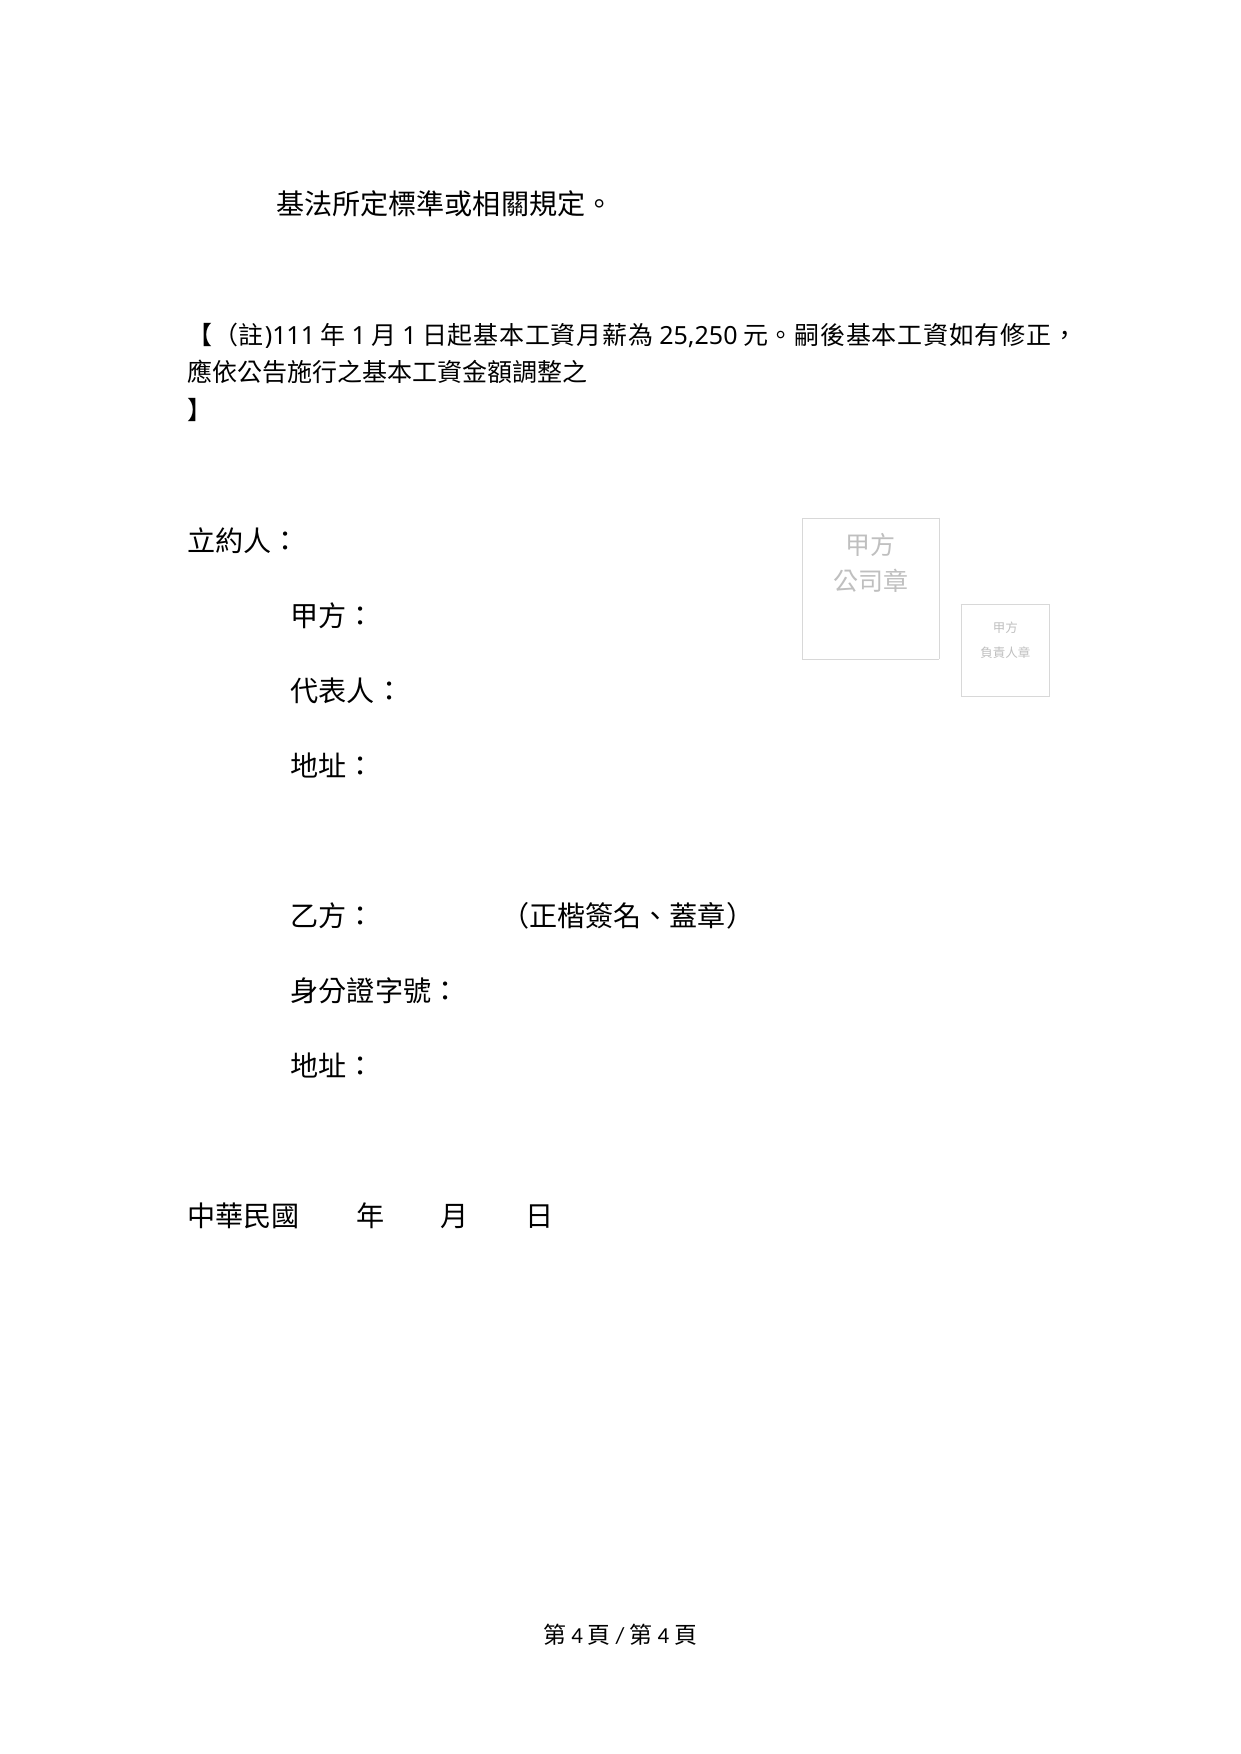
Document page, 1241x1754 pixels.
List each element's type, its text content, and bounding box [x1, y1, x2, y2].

text 身分證字號： [290, 952, 1053, 1027]
text 立約人： [187, 502, 1053, 577]
text 甲方： [940, 577, 1053, 652]
text 乙方： （正楷簽名、蓋章） [290, 877, 1053, 952]
text 】 [187, 389, 1053, 427]
text 地址： [290, 727, 1053, 802]
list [187, 164, 1053, 239]
text 地址： [290, 1027, 1053, 1102]
text 代表人： [290, 652, 1053, 727]
text 【（註)111年1月1日起基本工資月薪為25,250元。嗣後基本工資如有修正，應依公告施行之基本工資金額調整之 [187, 314, 1053, 389]
text 甲方： [290, 577, 802, 652]
text 中華民國 年 月 日 [187, 1177, 1053, 1252]
